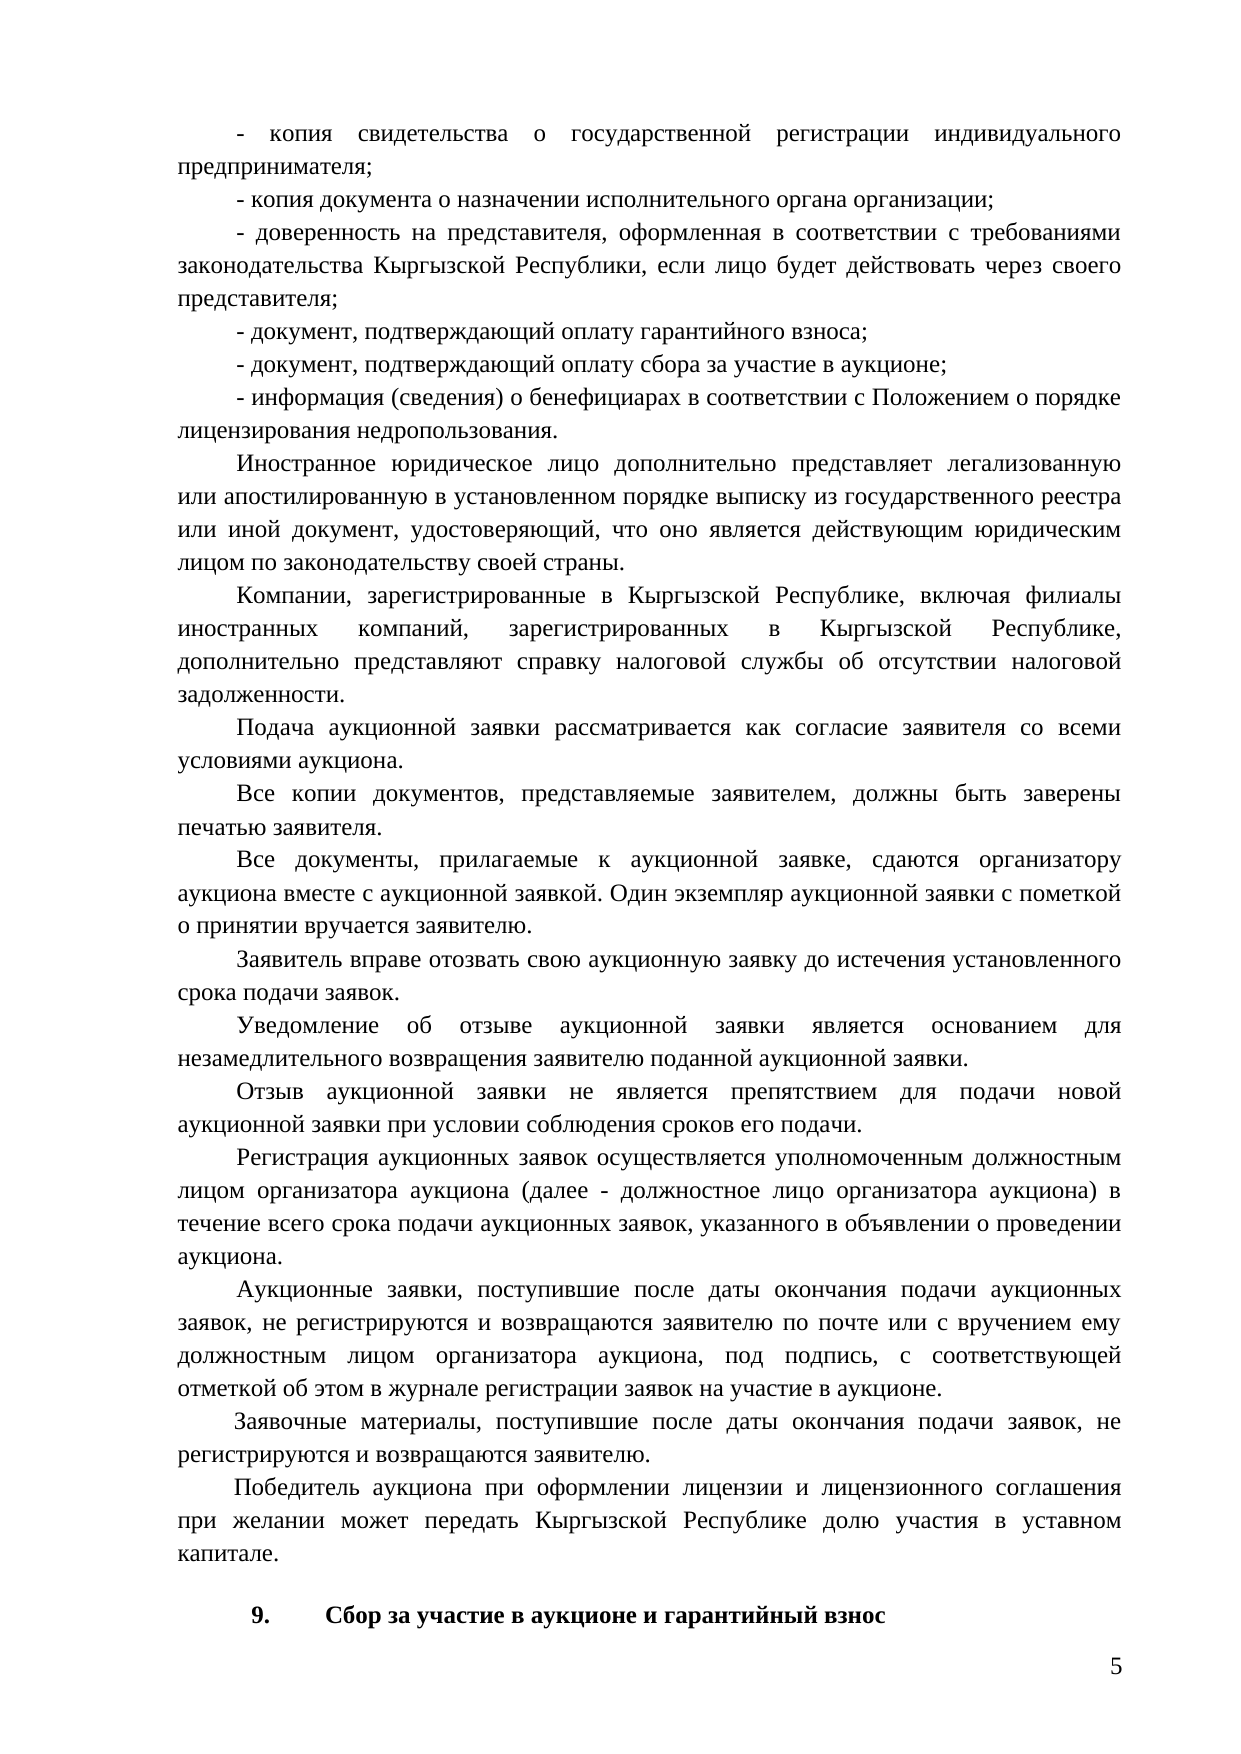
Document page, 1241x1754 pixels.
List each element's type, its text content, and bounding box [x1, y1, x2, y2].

text Регистрация аукционных заявок осуществляется уполномоченным должностным лицом организатора аукциона (далее - должностное лицо организатора аукциона) в течение всего срока подачи аукционных заявок, указанного в объявлении о проведении аукциона. [177, 1142, 1122, 1269]
text - копия документа о назначении исполнительного органа организации; [177, 184, 1122, 213]
text Все копии документов, представляемые заявителем, должны быть заверены печатью заявителя. [177, 778, 1122, 840]
text Компании, зарегистрированные в Кыргызской Республике, включая филиалы иностранных компаний, зарегистрированных в Кыргызской Республике, дополнительно представляют справку налоговой службы об отсутствии налоговой задолженности. [177, 580, 1122, 708]
text Отзыв аукционной заявки не является препятствием для подачи новой аукционной заявки при условии соблюдения сроков его подачи. [177, 1076, 1122, 1137]
text Аукционные заявки, поступившие после даты окончания подачи аукционных заявок, не регистрируются и возвращаются заявителю по почте или с вручением ему должностным лицом организатора аукциона, под подпись, с соответствующей отметкой об этом в журнале регистрации заявок на участие в аукционе. [177, 1274, 1122, 1402]
text - документ, подтверждающий оплату гарантийного взноса; [177, 316, 1122, 345]
text - копия свидетельства о государственной регистрации индивидуального предпринимателя; [177, 118, 1122, 180]
text Иностранное юридическое лицо дополнительно представляет легализованную или апостилированную в установленном порядке выписку из государственного реестра или иной документ, удостоверяющий, что оно является действующим юридическим лицом по законодательству своей страны. [177, 448, 1122, 576]
text Заявочные материалы, поступившие после даты окончания подачи заявок, не регистрируются и возвращаются заявителю. [177, 1406, 1122, 1468]
text Победитель аукциона при оформлении лицензии и лицензионного соглашения при желании может передать Кыргызской Республике долю участия в уставном капитале. [177, 1472, 1122, 1567]
text - документ, подтверждающий оплату сбора за участие в аукционе; [177, 349, 1122, 378]
text Все документы, прилагаемые к аукционной заявке, сдаются организатору аукциона вместе с аукционной заявкой. Один экземпляр аукционной заявки с пометкой о принятии вручается заявителю. [177, 844, 1122, 939]
text Подача аукционной заявки рассматривается как согласие заявителя со всеми условиями аукциона. [177, 712, 1122, 774]
text 9. Сбор за участие в аукционе и гарантийный взнос [177, 1600, 1122, 1628]
text - информация (сведения) о бенефициарах в соответствии с Положением о порядке лицензирования недропользования. [177, 382, 1122, 444]
text Заявитель вправе отозвать свою аукционную заявку до истечения установленного срока подачи заявок. [177, 944, 1122, 1005]
text Уведомление об отзыве аукционной заявки является основанием для незамедлительного возвращения заявителю поданной аукционной заявки. [177, 1010, 1122, 1071]
text - доверенность на представителя, оформленная в соответствии с требованиями законодательства Кыргызской Республики, если лицо будет действовать через своего представителя; [177, 217, 1122, 312]
